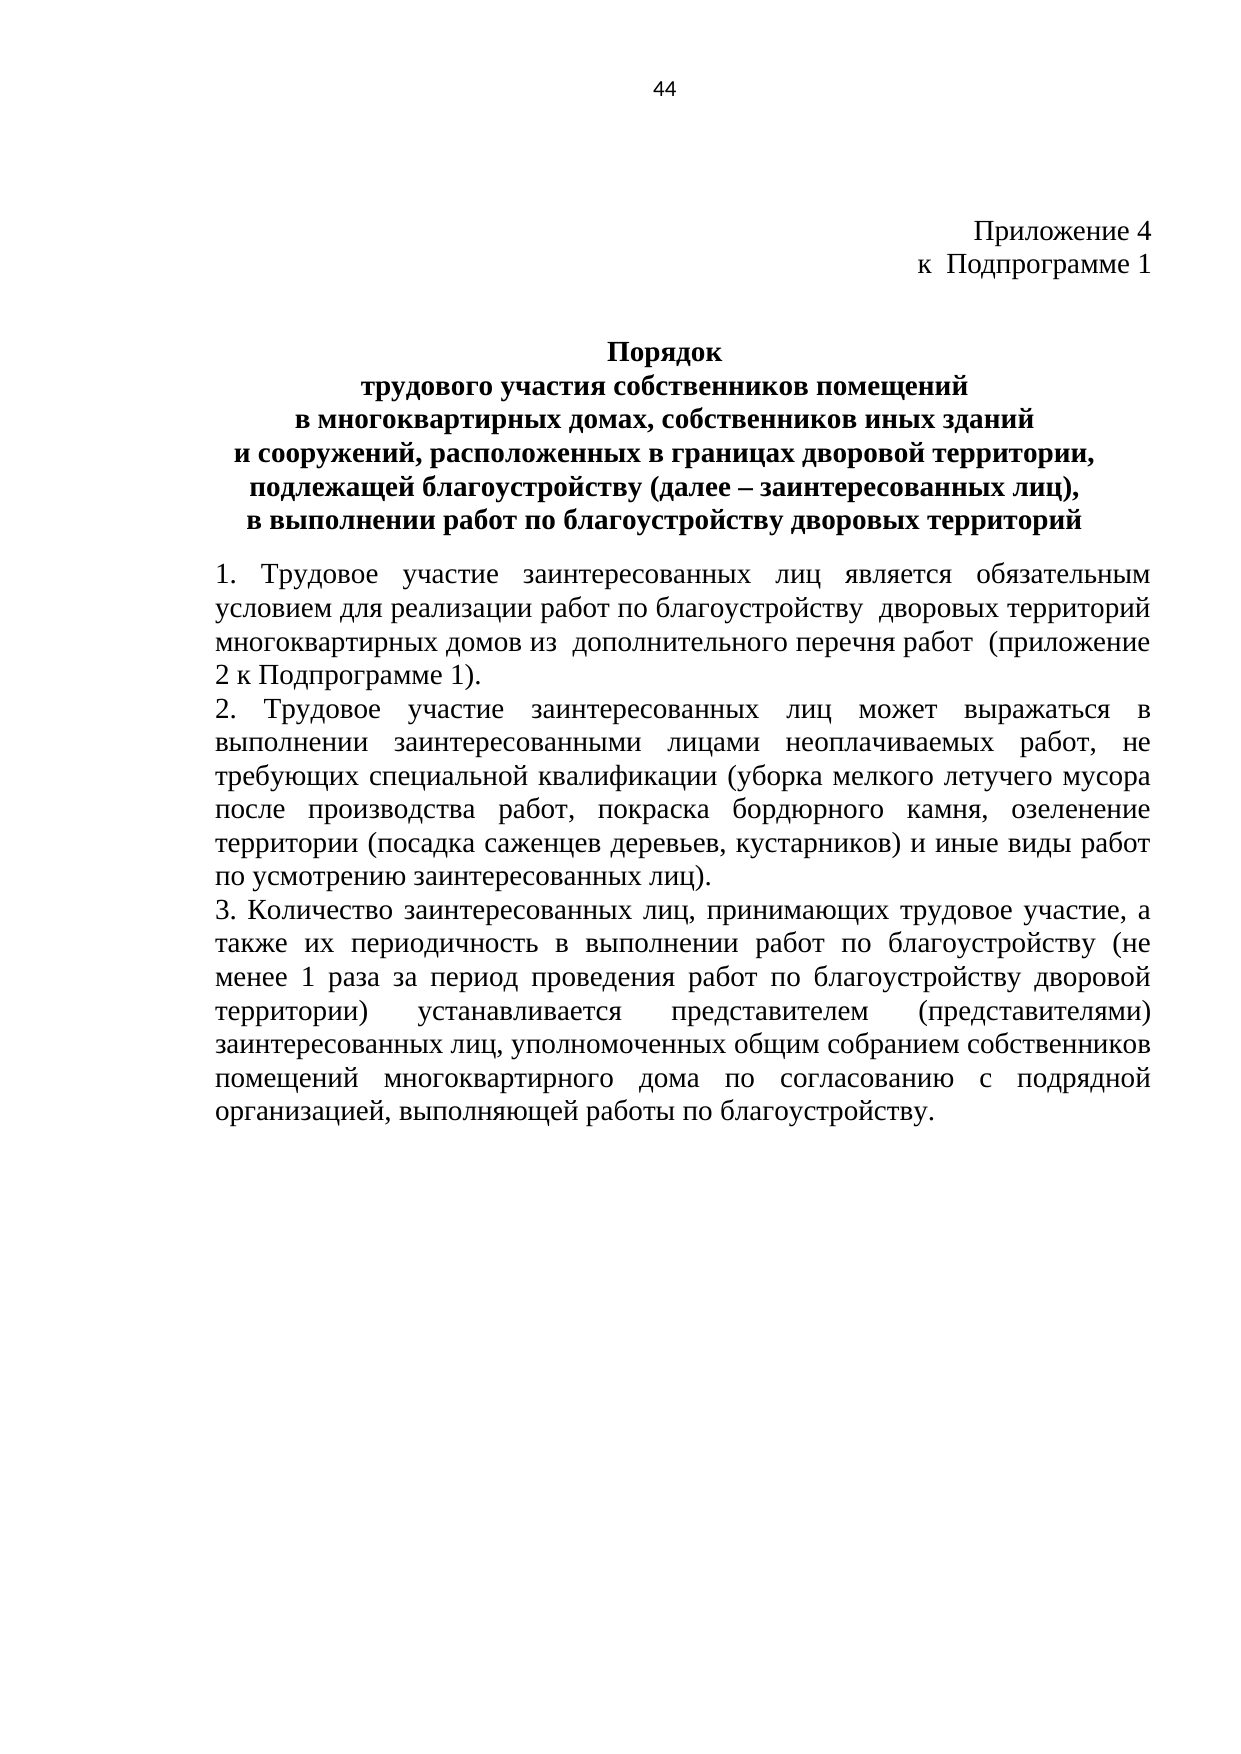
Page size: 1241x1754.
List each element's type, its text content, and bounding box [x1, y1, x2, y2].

text в многоквартирных домах, собственников иных зданий [177, 402, 1152, 435]
text 1. Трудовое участие заинтересованных лиц является обязательным условием для реализации работ по благоустройству дворовых территорий многоквартирных домов из дополнительного перечня работ (приложение 2 к Подпрограмме 1). [215, 557, 1152, 691]
text подлежащей благоустройству (далее – заинтересованных лиц), [177, 469, 1152, 502]
text Порядок [177, 334, 1152, 368]
text 2. Трудовое участие заинтересованных лиц может выражаться в выполнении заинтересованными лицами неоплачиваемых работ, не требующих специальной квалификации (уборка мелкого летучего мусора после производства работ, покраска бордюрного камня, озеленение территории (посадка саженцев деревьев, кустарников) и иные виды работ по усмотрению заинтересованных лиц). [215, 691, 1152, 892]
text к Подпрограмме 1 [177, 247, 1152, 280]
text в выполнении работ по благоустройству дворовых территорий [177, 502, 1152, 536]
text трудового участия собственников помещений [177, 368, 1152, 402]
text и сооружений, расположенных в границах дворовой территории, [177, 435, 1152, 469]
text Приложение 4 [177, 213, 1152, 247]
text 3. Количество заинтересованных лиц, принимающих трудовое участие, а также их периодичность в выполнении работ по благоустройству (не менее 1 раза за период проведения работ по благоустройству дворовой территории) устанавливается представителем (представителями) заинтересованных лиц, уполномоченных общим собранием собственников помещений многоквартирного дома по согласованию с подрядной организацией, выполняющей работы по благоустройству. [215, 892, 1152, 1127]
